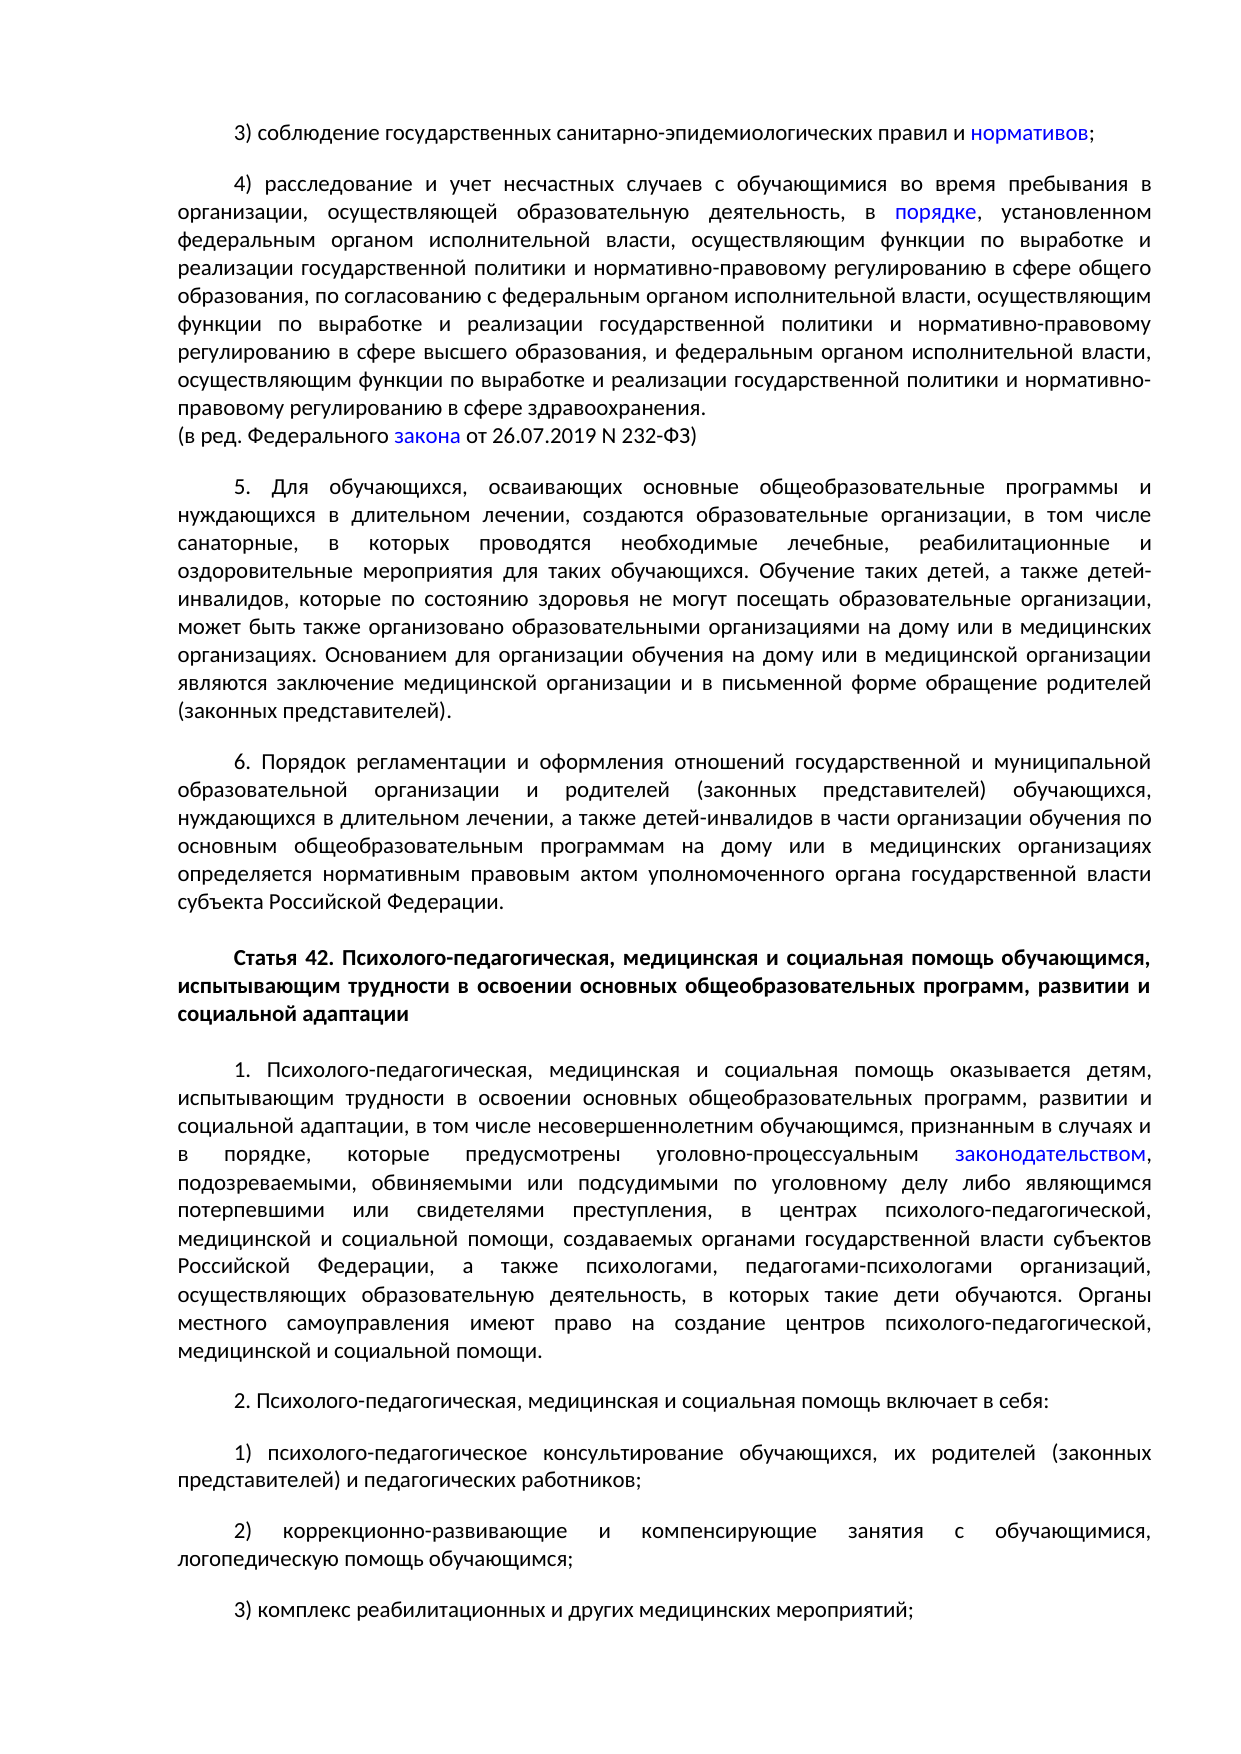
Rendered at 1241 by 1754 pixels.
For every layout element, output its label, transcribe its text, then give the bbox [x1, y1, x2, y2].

text 3) комплекс реабилитационных и других медицинских мероприятий; [177, 1596, 1152, 1623]
text 1) психолого-педагогическое консультирование обучающихся, их родителей (законных представителей) и педагогических работников; [177, 1438, 1152, 1494]
text 5. Для обучающихся, осваивающих основные общеобразовательные программы и нуждающихся в длительном лечении, создаются образовательные организации, в том числе санаторные, в которых проводятся необходимые лечебные, реабилитационные и оздоровительные мероприятия для таких обучающихся. Обучение таких детей, а также детей-инвалидов, которые по состоянию здоровья не могут посещать образовательные организации, может быть также организовано образовательными организациями на дому или в медицинских организациях. Основанием для организации обучения на дому или в медицинской организации являются заключение медицинской организации и в письменной форме обращение родителей (законных представителей). [177, 472, 1152, 724]
text 2) коррекционно-развивающие и компенсирующие занятия с обучающимися, логопедическую помощь обучающимся; [177, 1517, 1152, 1573]
text 2. Психолого-педагогическая, медицинская и социальная помощь включает в себя: [177, 1387, 1152, 1415]
text 6. Порядок регламентации и оформления отношений государственной и муниципальной образовательной организации и родителей (законных представителей) обучающихся, нуждающихся в длительном лечении, а также детей-инвалидов в части организации обучения по основным общеобразовательным программам на дому или в медицинских организациях определяется нормативным правовым актом уполномоченного органа государственной власти субъекта Российской Федерации. [177, 747, 1152, 915]
text 1. Психолого-педагогическая, медицинская и социальная помощь оказывается детям, испытывающим трудности в освоении основных общеобразовательных программ, развитии и социальной адаптации, в том числе несовершеннолетним обучающимся, признанным в случаях и в порядке, которые предусмотрены уголовно-процессуальным законодательством, подозреваемыми, обвиняемыми или подсудимыми по уголовному делу либо являющимся потерпевшими или свидетелями преступления, в центрах психолого-педагогической, медицинской и социальной помощи, создаваемых органами государственной власти субъектов Российской Федерации, а также психологами, педагогами-психологами организаций, осуществляющих образовательную деятельность, в которых такие дети обучаются. Органы местного самоуправления имеют право на создание центров психолого-педагогической, медицинской и социальной помощи. [177, 1056, 1152, 1364]
text (в ред. Федерального закона от 26.07.2019 N 232-ФЗ) [177, 421, 1152, 449]
title Статья 42. Психолого-педагогическая, медицинская и социальная помощь обучающимся, испытывающим трудности в освоении основных общеобразовательных программ, развитии и социальной адаптации [177, 943, 1152, 1027]
text 3) соблюдение государственных санитарно-эпидемиологических правил и нормативов; [177, 118, 1152, 146]
text 4) расследование и учет несчастных случаев с обучающимися во время пребывания в организации, осуществляющей образовательную деятельность, в порядке, установленном федеральным органом исполнительной власти, осуществляющим функции по выработке и реализации государственной политики и нормативно-правовому регулированию в сфере общего образования, по согласованию с федеральным органом исполнительной власти, осуществляющим функции по выработке и реализации государственной политики и нормативно-правовому регулированию в сфере высшего образования, и федеральным органом исполнительной власти, осуществляющим функции по выработке и реализации государственной политики и нормативно-правовому регулированию в сфере здравоохранения. [177, 169, 1152, 421]
